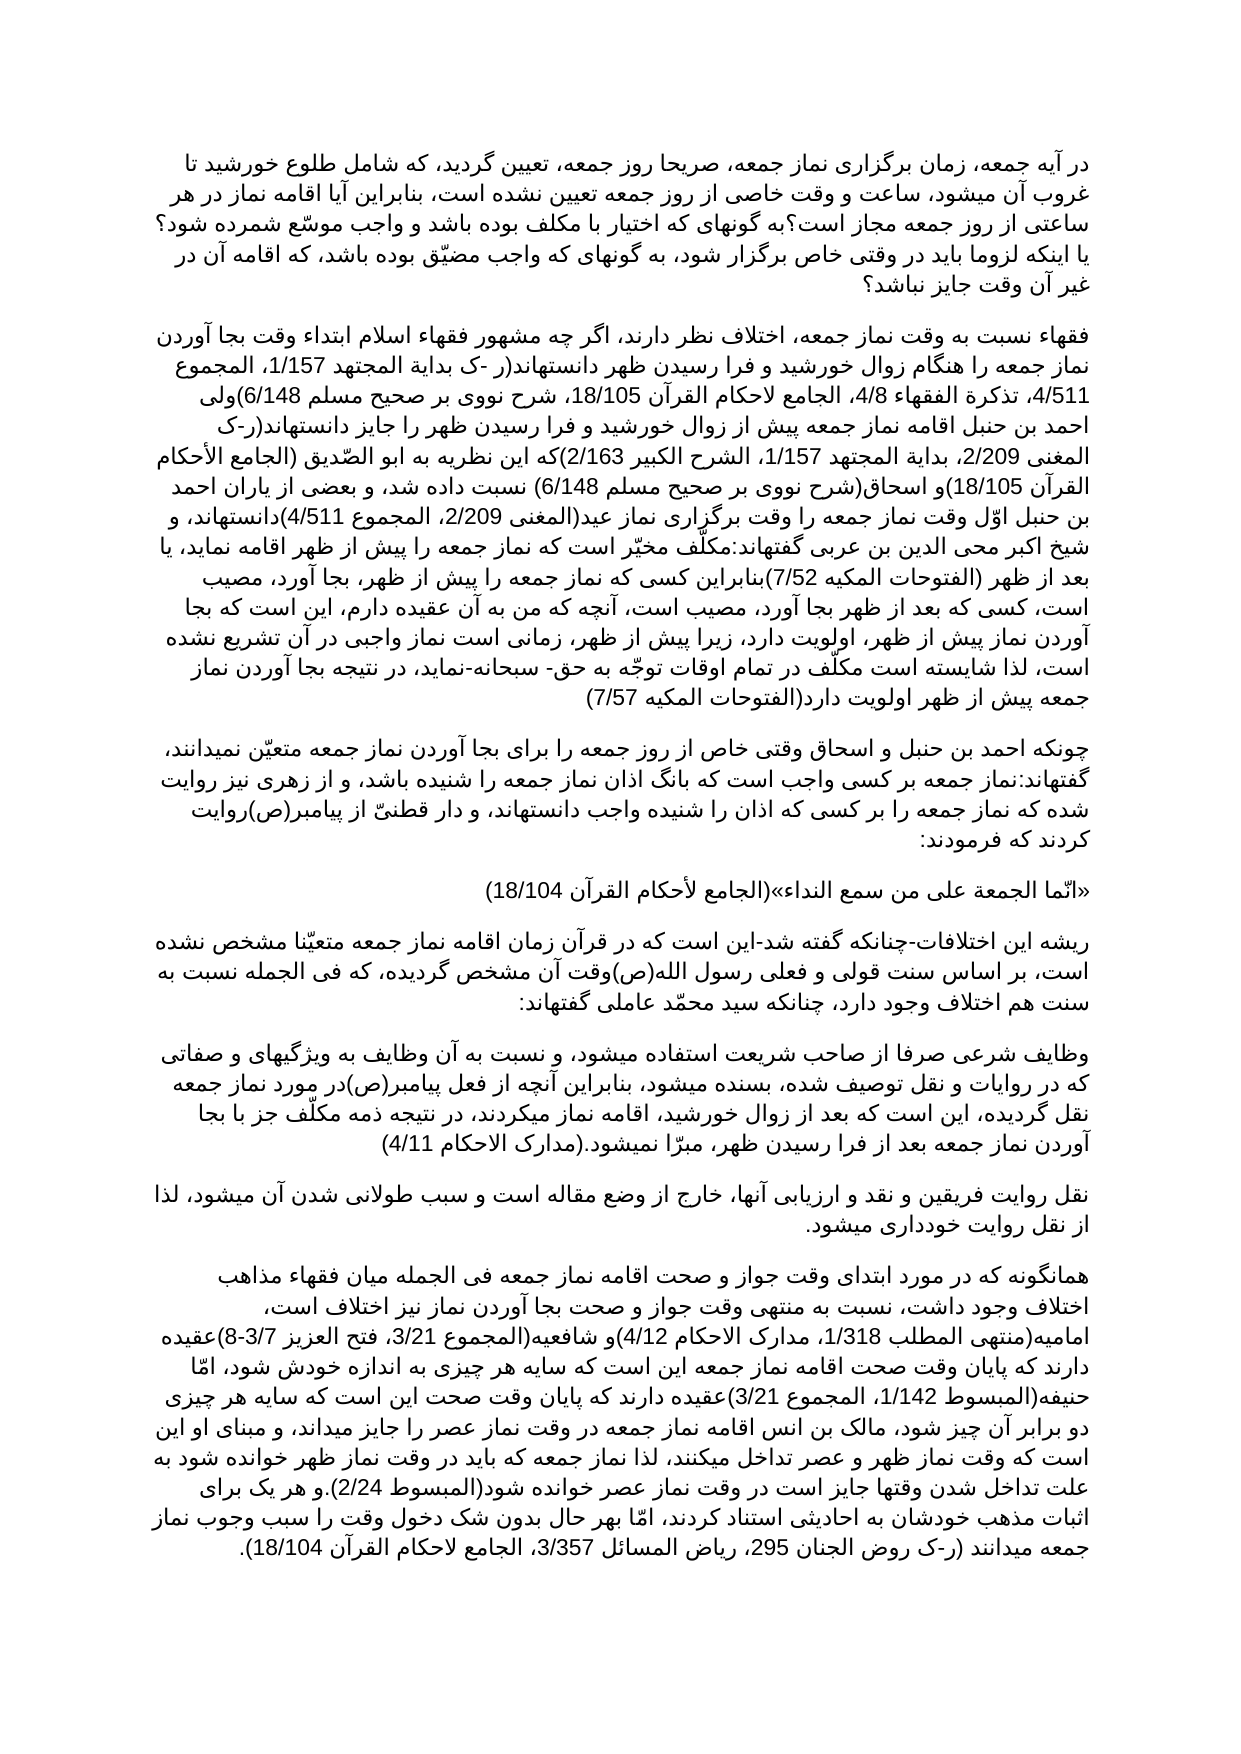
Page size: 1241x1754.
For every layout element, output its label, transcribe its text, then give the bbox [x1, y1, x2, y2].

text چونکه احمد بن حنبل و اسحاق وقتی خاص از روز جمعه را برای بجا آوردن نماز جمعه متعیّن نمی‏دانند، گفته‏اند:نماز جمعه بر کسی واجب است که بانگ اذان نماز جمعه را شنیده باشد، و از زهری نیز روایت شده که نماز جمعه را بر کسی که اذان را شنیده واجب دانسته‏اند، و دار قطنیّ از پیامبر(ص)روایت کردند که فرمودند: [150, 735, 1090, 852]
text «انّما الجمعة علی من سمع النداء»(الجامع لأحکام القرآن 18/104) [150, 877, 1090, 903]
text در آیه جمعه، زمان برگزاری نماز جمعه، صریحا روز جمعه، تعیین گردید، که شامل طلوع خورشید تا غروب آن می‏شود، ساعت و وقت خاصی از روز جمعه تعیین نشده است، بنابراین آیا اقامه نماز در هر ساعتی از روز جمعه مجاز است؟به گونه‏ای که اختیار با مکلف بوده باشد و واجب موسّع شمرده شود؟یا اینکه لزوما باید در وقتی خاص برگزار شود، به گونه‏ای که واجب مضیّق بوده باشد، که اقامه آن در غیر آن وقت جایز نباشد؟ [150, 150, 1090, 297]
text فقهاء نسبت به وقت نماز جمعه، اختلاف نظر دارند، اگر چه مشهور فقهاء اسلام ابتداء وقت بجا آوردن نماز جمعه را هنگام زوال خورشید و فرا رسیدن ظهر دانسته‏اند(ر -ک بدایة المجتهد 1/157، المجموع 4/511، تذکرة الفقهاء 4/8، الجامع لاحکام‏ القرآن 18/105، شرح نووی بر صحیح مسلم 6/148)ولی احمد بن حنبل اقامه نماز جمعه پیش از زوال خورشید و فرا رسیدن ظهر را جایز دانسته‏اند(ر-ک المغنی 2/209، بدایة المجتهد 1/157، الشرح الکبیر 2/163)که این نظریه به ابو الصّدیق (الجامع الأحکام القرآن 18/105)و اسحاق(شرح نووی بر صحیح مسلم 6/148) نسبت داده شد، و بعضی از یاران احمد بن حنبل اوّل وقت نماز جمعه را وقت برگزاری نماز عید(المغنی 2/209، المجموع 4/511)دانسته‏اند، و شیخ اکبر محی الدین بن عربی گفته‏اند:مکلّف مخیّر است که نماز جمعه را پیش از ظهر اقامه نماید، یا بعد از ظهر (الفتوحات المکیه 7/52)بنابراین کسی که نماز جمعه را پیش از ظهر، بجا آورد، مصیب است، کسی که بعد از ظهر بجا آورد، مصیب است، آنچه که من به آن عقیده دارم، این است که بجا آوردن نماز پیش از ظهر، اولویت دارد، زیرا پیش از ظهر، زمانی است نماز واجبی در آن تشریع نشده است، لذا شایسته است مکلّف در تمام اوقات توجّه به حق- سبحانه-نماید، در نتیجه بجا آوردن نماز جمعه پیش از ظهر اولویت دارد(الفتوحات المکیه 7/57) [150, 322, 1090, 711]
text وظایف شرعی صرفا از صاحب شریعت استفاده می‏شود، و نسبت به آن وظایف به ویژگی‏های و صفاتی که در روایات و نقل توصیف شده، بسنده می‏شود، بنابراین آنچه از فعل پیامبر(ص)در مورد نماز جمعه نقل گردیده، این است که بعد از زوال خورشید، اقامه نماز می‏کردند، در نتیجه ذمه مکلّف جز با بجا آوردن نماز جمعه بعد از فرا رسیدن ظهر، مبرّا نمی‏شود.(مدارک الاحکام 4/11) [150, 1039, 1090, 1157]
text نقل روایت فریقین و نقد و ارزیابی آنها، خارج از وضع مقاله است و سبب طولانی شدن آن می‏شود، لذا از نقل روایت خودداری می‏شود. [150, 1181, 1090, 1238]
text ریشه این اختلافات-چنانکه گفته شد-این است که در قرآن زمان اقامه نماز جمعه متعیّنا مشخص نشده است، بر اساس سنت قولی و فعلی رسول الله(ص)وقت آن مشخص گردیده، که فی الجمله نسبت به سنت هم اختلاف وجود دارد، چنانکه سید محمّد عاملی گفته‏اند: [150, 928, 1090, 1015]
text همانگونه که در مورد ابتدای وقت جواز و صحت اقامه نماز جمعه فی الجمله میان فقهاء مذاهب اختلاف وجود داشت، نسبت به منتهی وقت جواز و صحت بجا آوردن نماز نیز اختلاف است، امامیه(منتهی المطلب 1/318، مدارک الاحکام 4/12)و شافعیه(المجموع 3/21، فتح العزیز 3/7-8)عقیده دارند که پایان وقت صحت اقامه نماز جمعه این است که سایه هر چیزی به اندازه خودش شود، امّا حنیفه(المبسوط 1/142، المجموع 3/21)عقیده دارند که پایان وقت صحت این است که سایه هر چیزی دو برابر آن چیز شود، مالک بن انس اقامه نماز جمعه در وقت نماز عصر را جایز می‏داند، و مبنای او این است که وقت نماز ظهر و عصر تداخل می‏کنند، لذا نماز جمعه که باید در وقت نماز ظهر خوانده شود به علت تداخل شدن وقتها جایز است در وقت نماز عصر خوانده شود(المبسوط 2/24).و هر یک برای اثبات مذهب خودشان به احادیثی استناد کردند، امّا بهر حال بدون شک دخول وقت را سبب وجوب نماز جمعه می‏دانند (ر-ک روض الجنان 295، ریاض المسائل 3/357، الجامع لاحکام القرآن 18/104). [150, 1262, 1090, 1561]
